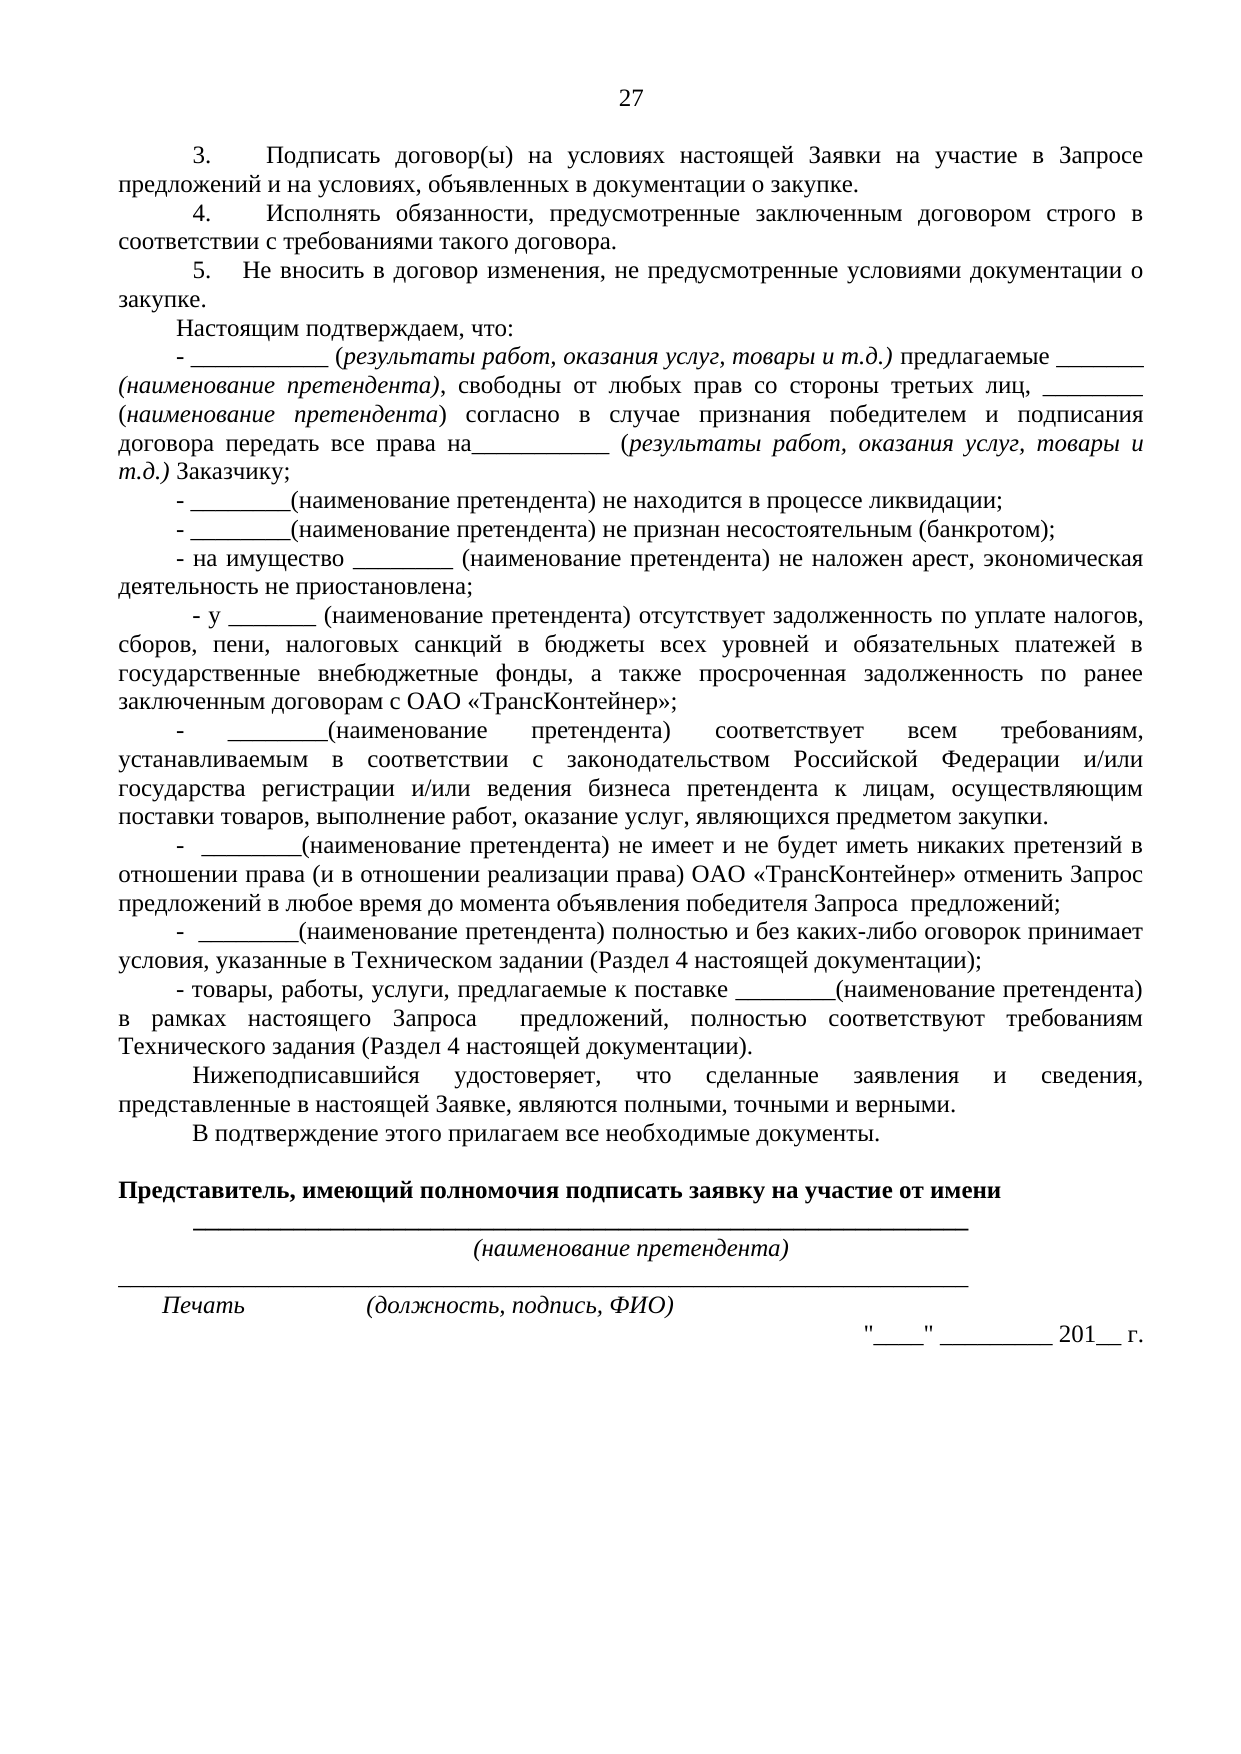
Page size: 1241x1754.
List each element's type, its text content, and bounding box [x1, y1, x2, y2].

text - у _______ (наименование претендента) отсутствует задолженность по уплате налогов, сборов, пени, налоговых санкций в бюджеты всех уровней и обязательных платежей в государственные внебюджетные фонды, а также просроченная задолженность по ранее заключенным договорам с ОАО «ТрансКонтейнер»; [118, 600, 1144, 715]
list Подписать договор(ы) на условиях настоящей Заявки на участие в Запросе предложений и на условиях, объявленных в документации о закупке. [118, 140, 1144, 198]
text - ________(наименование претендента) не находится в процессе ликвидации; [118, 485, 1144, 514]
list Исполнять обязанности, предусмотренные заключенным договором строго в соответствии с требованиями такого договора. [118, 198, 1144, 255]
text - ________(наименование претендента) не имеет и не будет иметь никаких претензий в отношении права (и в отношении реализации права) ОАО «ТрансКонтейнер» отменить Запрос предложений в любое время до момента объявления победителя Запроса предложений; [118, 830, 1144, 916]
text - товары, работы, услуги, предлагаемые к поставке ________(наименование претендента) в рамках настоящего Запроса предложений, полностью соответствуют требованиям Технического задания (Раздел 4 настоящей документации). [118, 974, 1144, 1060]
text Печать (должность, подпись, ФИО) [118, 1290, 1144, 1319]
text - на имущество ________ (наименование претендента) не наложен арест, экономическая деятельность не приостановлена; [118, 543, 1144, 600]
text - ________(наименование претендента) полностью и без каких-либо оговорок принимает условия, указанные в Техническом задании (Раздел 4 настоящей документации); [118, 916, 1144, 974]
text Настоящим подтверждаем, что: [118, 313, 1144, 341]
subtitle Представитель, имеющий полномочия подписать заявку на участие от имени ______________________________________________________________ [118, 1175, 1144, 1233]
list Не вносить в договор изменения, не предусмотренные условиями документации о закупке. [118, 255, 1144, 313]
text Нижеподписавшийся удостоверяет, что сделанные заявления и сведения, представленные в настоящей Заявке, являются полными, точными и верными. [118, 1060, 1144, 1118]
text - ________(наименование претендента) не признан несостоятельным (банкротом); [118, 514, 1144, 543]
text (наименование претендента) [118, 1233, 1144, 1261]
text В подтверждение этого прилагаем все необходимые документы. [118, 1118, 1144, 1146]
text ____________________________________________________________________ [118, 1261, 1144, 1290]
text - ________(наименование претендента) соответствует всем требованиям, устанавливаемым в соответствии с законодательством Российской Федерации и/или государства регистрации и/или ведения бизнеса претендента к лицам, осуществляющим поставки товаров, выполнение работ, оказание услуг, являющихся предметом закупки. [118, 715, 1144, 830]
text - ___________ (результаты работ, оказания услуг, товары и т.д.) предлагаемые _______ (наименование претендента), свободны от любых прав со стороны третьих лиц, ________ (наименование претендента) согласно в случае признания победителем и подписания договора передать все права на___________ (результаты работ, оказания услуг, товары и т.д.) Заказчику; [118, 341, 1144, 485]
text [118, 1319, 1144, 1348]
